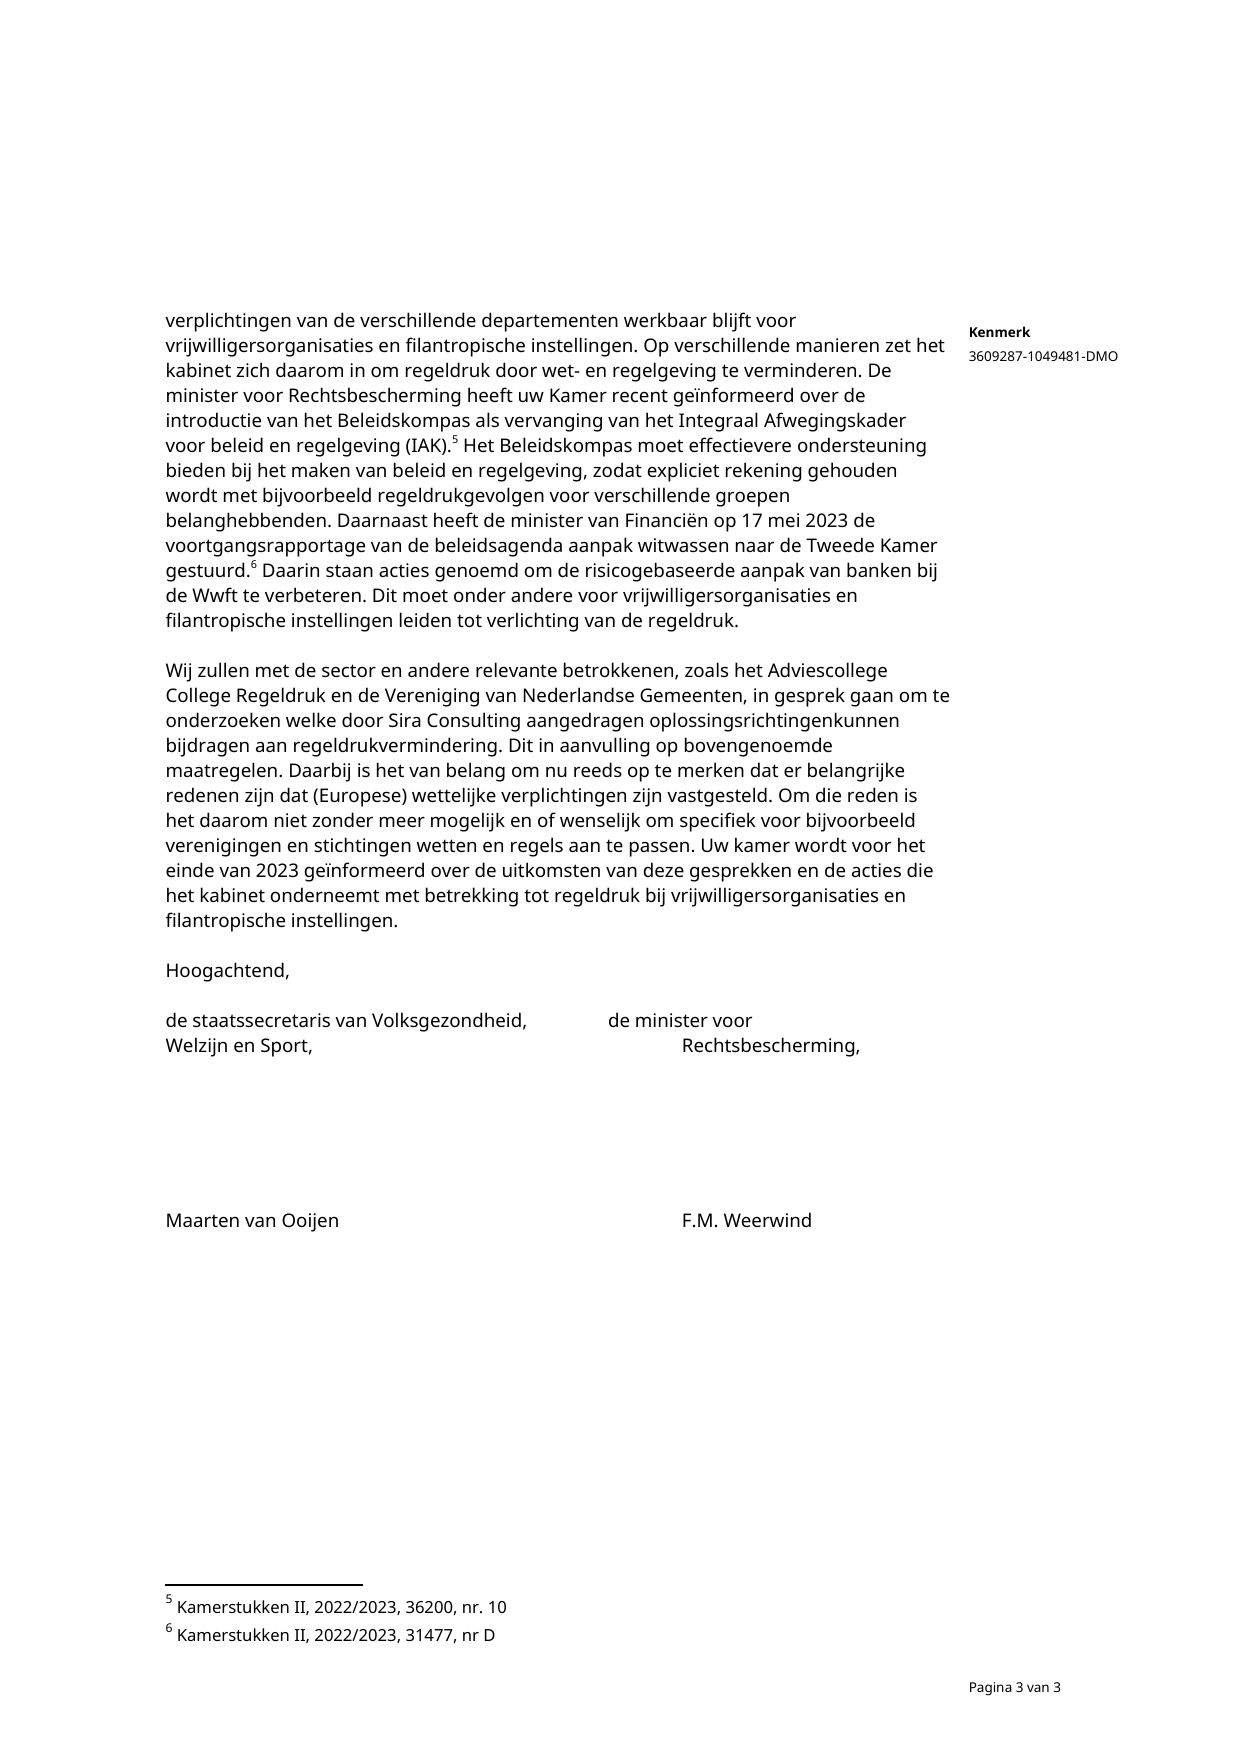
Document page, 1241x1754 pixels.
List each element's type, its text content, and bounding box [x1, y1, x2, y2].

text de staatssecretaris van Volksgezondheid, de minister voor [165, 1007, 951, 1032]
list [165, 307, 951, 632]
text Hoogachtend, [165, 957, 951, 982]
text Maarten van Ooijen F.M. Weerwind [165, 1207, 951, 1232]
list Wij zullen met de sector en andere relevante betrokkenen, zoals het Adviescollege College Regeldruk en de Vereniging van Nederlandse Gemeenten, in gesprek gaan om te onderzoeken welke door Sira Consulting aangedragen oplossingsrichtingenkunnen bijdragen aan regeldrukvermindering. Dit in aanvulling op bovengenoemde maatregelen. Daarbij is het van belang om nu reeds op te merken dat er belangrijke redenen zijn dat (Europese) wettelijke verplichtingen zijn vastgesteld. Om die reden is het daarom niet zonder meer mogelijk en of wenselijk om specifiek voor bijvoorbeeld verenigingen en stichtingen wetten en regels aan te passen. Uw kamer wordt voor het einde van 2023 geïnformeerd over de uitkomsten van deze gesprekken en de acties die het kabinet onderneemt met betrekking tot regeldruk bij vrijwilligersorganisaties en filantropische instellingen. [165, 657, 951, 932]
text Welzijn en Sport, Rechtsbescherming, [165, 1032, 951, 1057]
